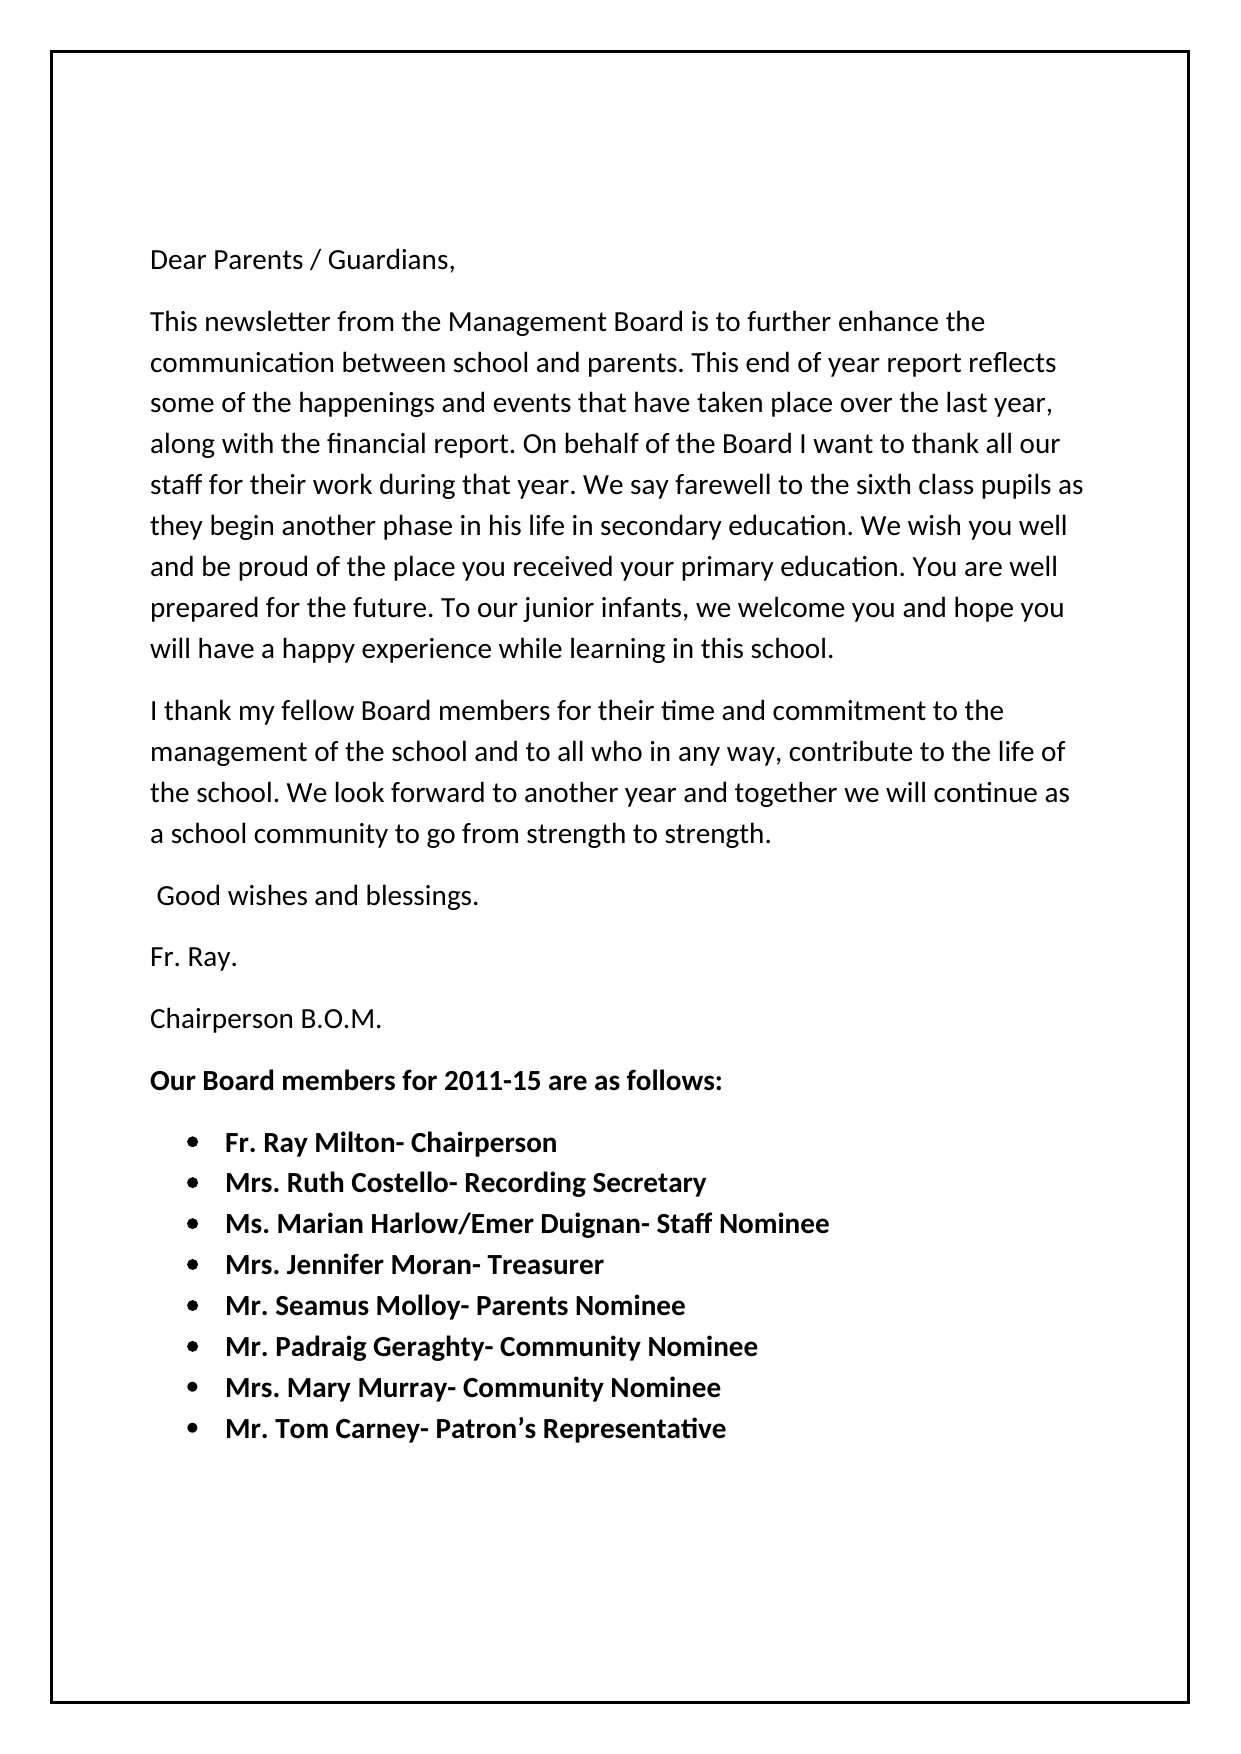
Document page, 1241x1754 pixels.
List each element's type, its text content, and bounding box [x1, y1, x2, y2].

list Mrs. Jennifer Moran- Treasurer [187, 1246, 1090, 1282]
list Mr. Padraig Geraghty- Community Nominee [187, 1328, 1090, 1364]
text Good wishes and blessings. [150, 877, 1090, 912]
text Dear Parents / Guardians, [150, 241, 1090, 277]
list Fr. Ray Milton- Chairperson [187, 1124, 1090, 1159]
text Fr. Ray. [150, 938, 1090, 974]
list Mrs. Ruth Costello- Recording Secretary [187, 1164, 1090, 1200]
text Our Board members for 2011-15 are as follows: [150, 1062, 1090, 1097]
text I thank my fellow Board members for their time and commitment to the management of the school and to all who in any way, contribute to the life of the school. We look forward to another year and together we will continue as a school community to go from strength to strength. [150, 692, 1090, 850]
list Mr. Tom Carney- Patron’s Representative [187, 1410, 1090, 1446]
list Mr. Seamus Molloy- Parents Nominee [187, 1287, 1090, 1323]
list Ms. Marian Harlow/Emer Duignan- Staff Nominee [187, 1206, 1090, 1241]
text This newsletter from the Management Board is to further enhance the communication between school and parents. This end of year report reflects some of the happenings and events that have taken place over the last year, along with the financial report. On behalf of the Board I want to thank all our staff for their work during that year. We say farewell to the sixth class pupils as they begin another phase in his life in secondary education. We wish you well and be proud of the place you received your primary education. You are well prepared for the future. To our junior infants, we welcome you and hope you will have a happy experience while learning in this school. [150, 303, 1090, 666]
text Chairperson B.O.M. [150, 1000, 1090, 1036]
list Mrs. Mary Murray- Community Nominee [187, 1369, 1090, 1405]
